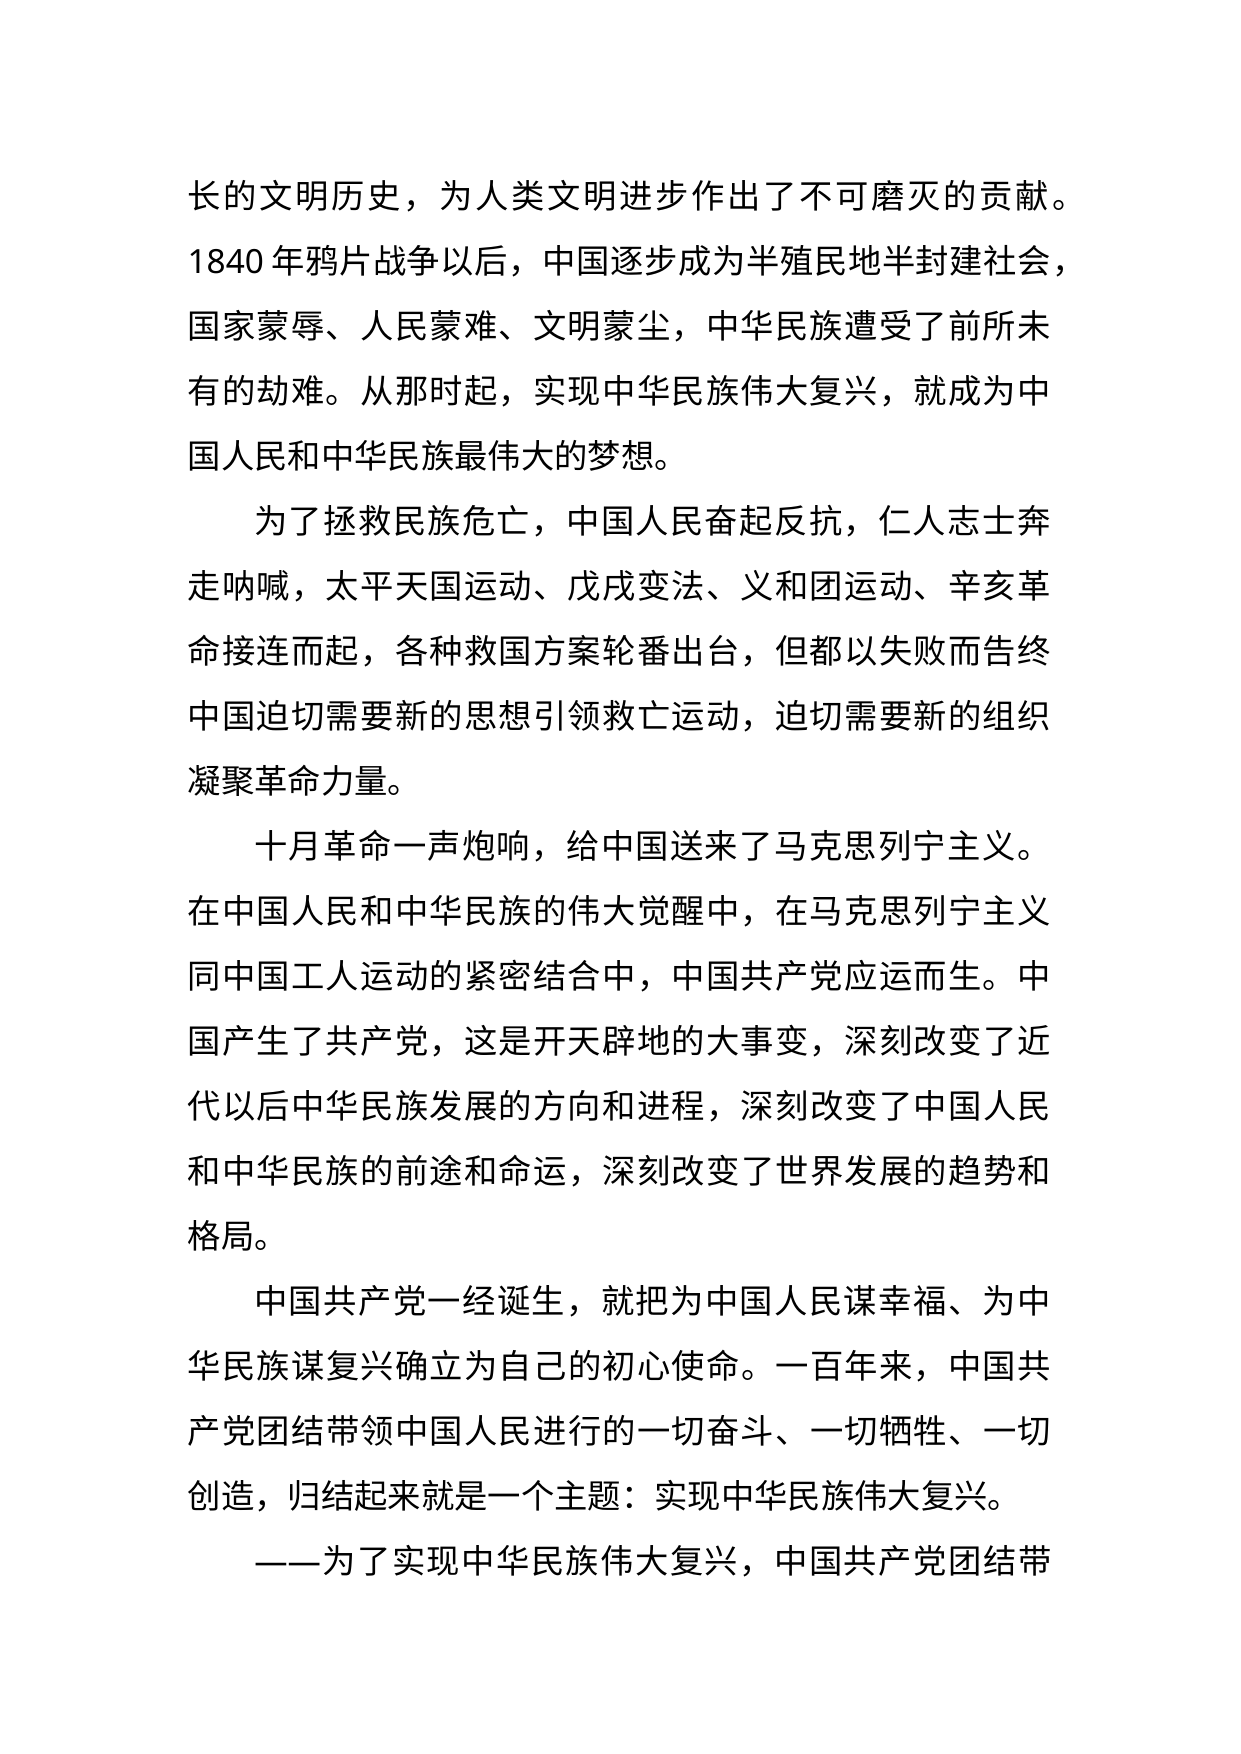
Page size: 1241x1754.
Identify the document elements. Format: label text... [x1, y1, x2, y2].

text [187, 1527, 1053, 1592]
text 十月革命一声炮响，给中国送来了马克思列宁主义。在中国人民和中华民族的伟大觉醒中，在马克思列宁主义同中国工人运动的紧密结合中，中国共产党应运而生。中国产生了共产党，这是开天辟地的大事变，深刻改变了近代以后中华民族发展的方向和进程，深刻改变了中国人民和中华民族的前途和命运，深刻改变了世界发展的趋势和格局。 [187, 812, 1053, 1267]
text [187, 162, 1053, 487]
text 中国共产党一经诞生，就把为中国人民谋幸福、为中华民族谋复兴确立为自己的初心使命。一百年来，中国共产党团结带领中国人民进行的一切奋斗、一切牺牲、一切创造，归结起来就是一个主题：实现中华民族伟大复兴。 [187, 1267, 1053, 1527]
text 为了拯救民族危亡，中国人民奋起反抗，仁人志士奔走呐喊，太平天国运动、戊戌变法、义和团运动、辛亥革命接连而起，各种救国方案轮番出台，但都以失败而告终。中国迫切需要新的思想引领救亡运动，迫切需要新的组织凝聚革命力量。 [187, 487, 1053, 812]
